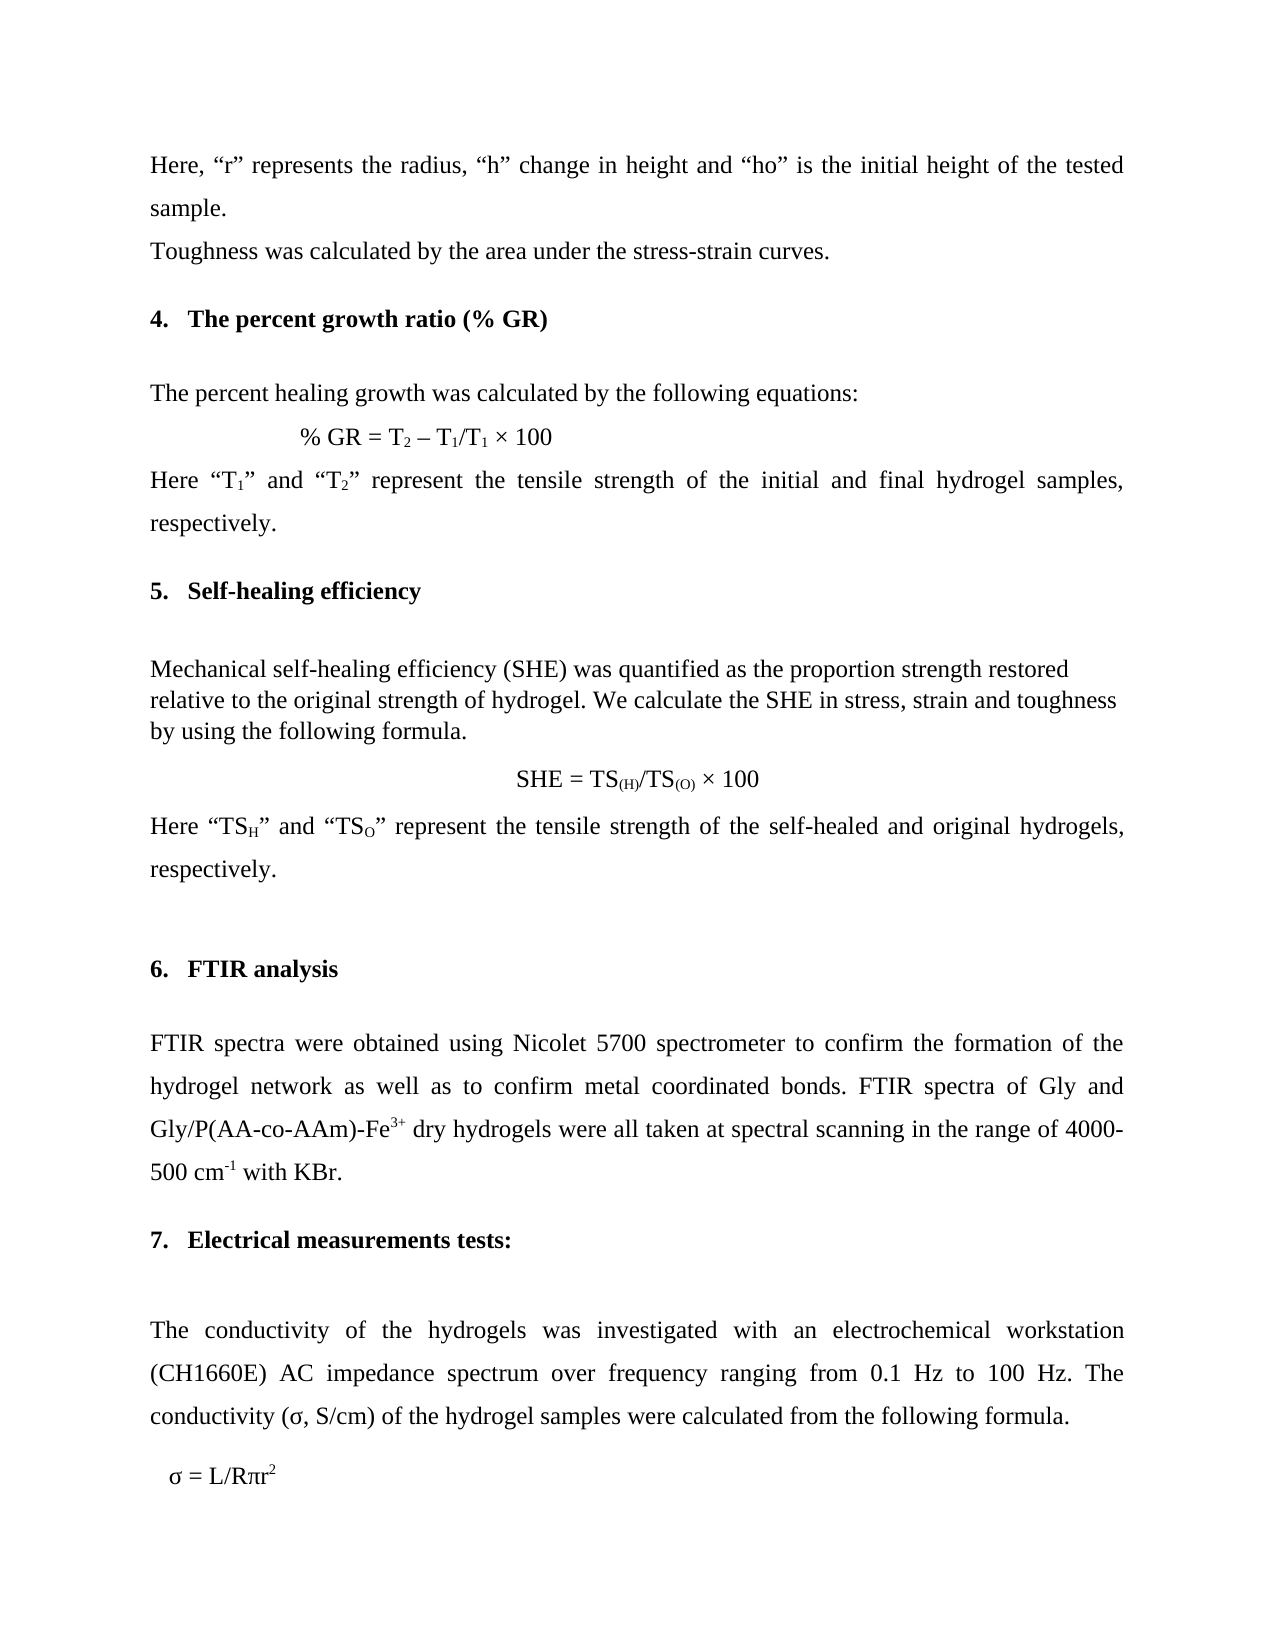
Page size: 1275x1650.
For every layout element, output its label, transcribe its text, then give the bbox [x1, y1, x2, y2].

text Here, “r” represents the radius, “h” change in height and “ho” is the initial height of the tested sample. [150, 150, 1125, 222]
subtitle The percent growth ratio (% GR) [150, 304, 1125, 333]
text FTIR spectra were obtained using Nicolet 5700 spectrometer to confirm the formation of the hydrogel network as well as to confirm metal coordinated bonds. FTIR spectra of Gly and Gly/P(AA-co-AAm)-Fe3+ dry hydrogels were all taken at spectral scanning in the range of 4000-500 cm-1 with KBr. [150, 1028, 1125, 1186]
text The percent healing growth was calculated by the following equations: [150, 378, 1125, 407]
text Mechanical self-healing efficiency (SHE) was quantified as the proportion strength restored relative to the original strength of hydrogel. We calculate the SHE in stress, strain and toughness by using the following formula. [150, 654, 1125, 745]
subtitle Electrical measurements tests: [150, 1225, 1125, 1254]
text Toughness was calculated by the area under the stress-strain curves. [150, 236, 1125, 265]
text SHE = TS(H)/TS(O) × 100 [150, 764, 1125, 792]
text σ = L/Rπr2 [150, 1461, 1125, 1490]
subtitle Self-healing efficiency [150, 576, 1125, 605]
text % GR = T2 – T1/T1 × 100 [150, 422, 1125, 450]
text Here “T1” and “T2” represent the tensile strength of the initial and final hydrogel samples, respectively. [150, 465, 1125, 537]
subtitle FTIR analysis [150, 954, 1125, 982]
text The conductivity of the hydrogels was investigated with an electrochemical workstation (CH1660E) AC impedance spectrum over frequency ranging from 0.1 Hz to 100 Hz. The conductivity (σ, S/cm) of the hydrogel samples were calculated from the following formula. [150, 1315, 1125, 1430]
text Here “TSH” and “TSO” represent the tensile strength of the self-healed and original hydrogels, respectively. [150, 811, 1125, 883]
